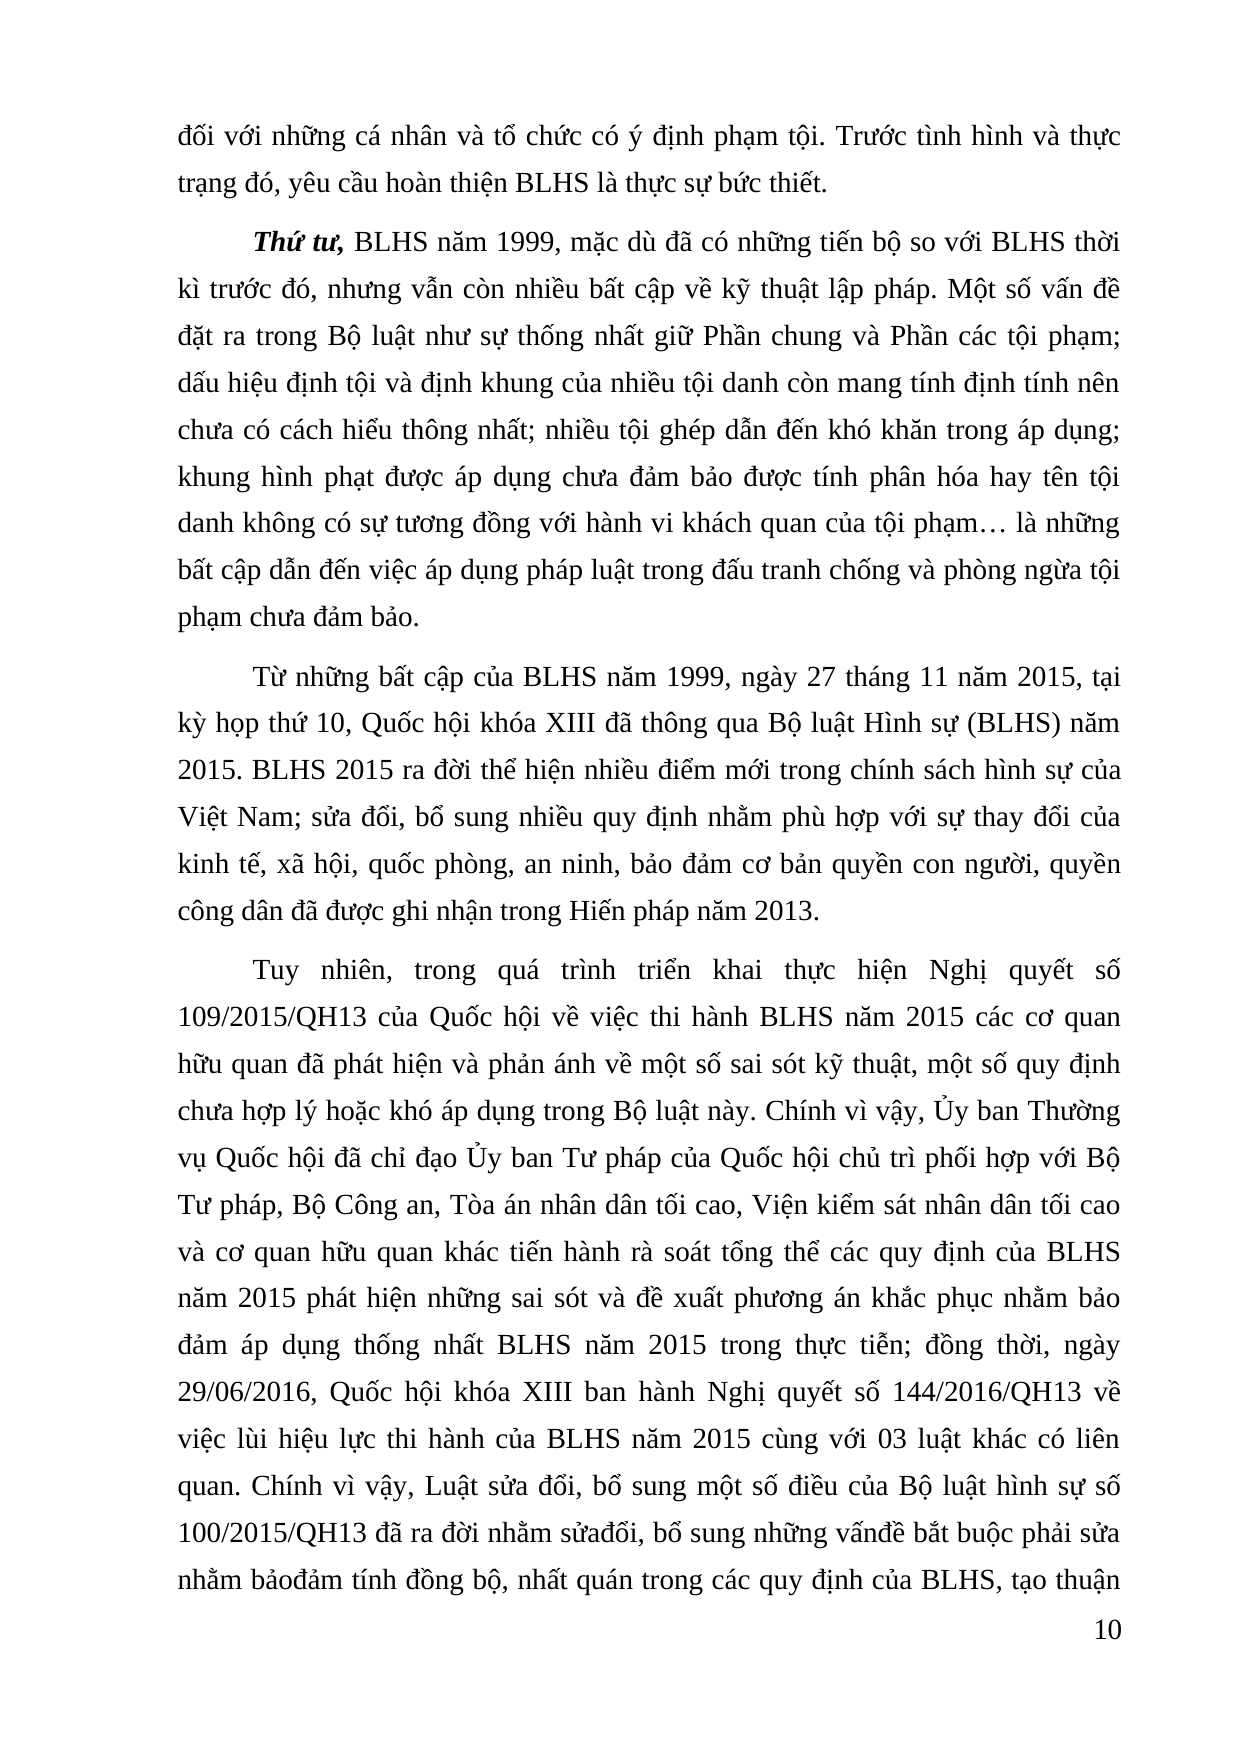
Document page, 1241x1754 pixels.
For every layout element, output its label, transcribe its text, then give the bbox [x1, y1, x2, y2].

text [177, 118, 1122, 198]
text Thứ tư, BLHS năm 1999, mặc dù đã có những tiến bộ so với BLHS thời kì trước đó, nhưng vẫn còn nhiều bất cập về kỹ thuật lập pháp. Một số vấn đề đặt ra trong Bộ luật như sự thống nhất giữ Phần chung và Phần các tội phạm; dấu hiệu định tội và định khung của nhiều tội danh còn mang tính định tính nên chưa có cách hiểu thông nhất; nhiều tội ghép dẫn đến khó khăn trong áp dụng; khung hình phạt được áp dụng chưa đảm bảo được tính phân hóa hay tên tội danh không có sự tương đồng với hành vi khách quan của tội phạm… là những bất cập dẫn đến việc áp dụng pháp luật trong đấu tranh chống và phòng ngừa tội phạm chưa đảm bảo. [177, 224, 1122, 633]
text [177, 952, 1122, 1595]
text Từ những bất cập của BLHS năm 1999, ngày 27 tháng 11 năm 2015, tại kỳ họp thứ 10, Quốc hội khóa XIII đã thông qua Bộ luật Hình sự (BLHS) năm 2015. BLHS 2015 ra đời thể hiện nhiều điểm mới trong chính sách hình sự của Việt Nam; sửa đổi, bổ sung nhiều quy định nhằm phù hợp với sự thay đổi của kinh tế, xã hội, quốc phòng, an ninh, bảo đảm cơ bản quyền con người, quyền công dân đã được ghi nhận trong Hiến pháp năm 2013. [177, 659, 1122, 927]
